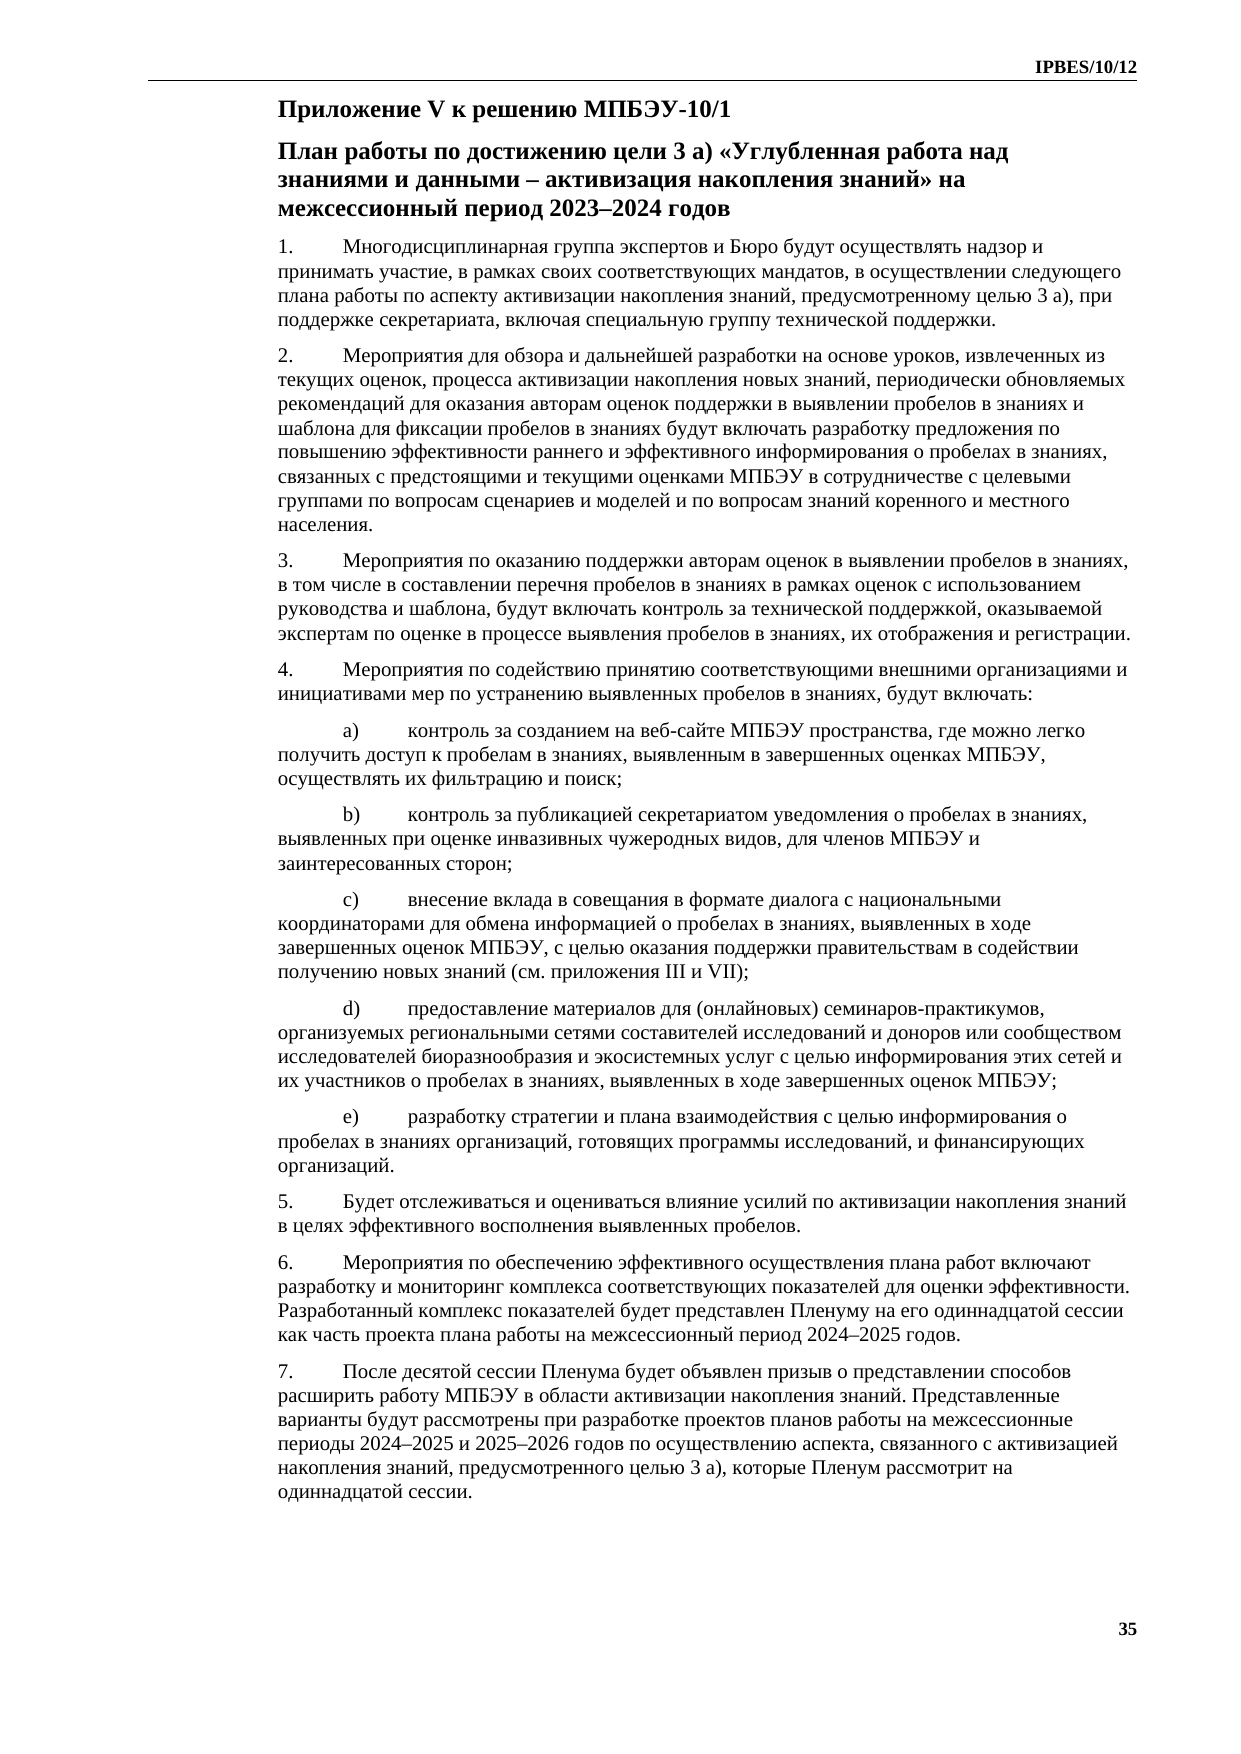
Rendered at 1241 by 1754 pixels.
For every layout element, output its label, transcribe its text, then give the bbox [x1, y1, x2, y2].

list Мероприятия по оказанию поддержки авторам оценок в выявлении пробелов в знаниях, в том числе в составлении перечня пробелов в знаниях в рамках оценок с использованием руководства и шаблона, будут включать контроль за технической поддержкой, оказываемой экспертам по оценке в процессе выявления пробелов в знаниях, их отображения и регистрации. [278, 548, 1137, 644]
list Мероприятия по содействию принятию соответствующими внешними организациями и инициативами мер по устранению выявленных пробелов в знаниях, будут включать: [278, 657, 1137, 705]
list контроль за созданием на веб-сайте МПБЭУ пространства, где можно легко получить доступ к пробелам в знаниях, выявленным в завершенных оценках МПБЭУ, осуществлять их фильтрацию и поиск; [278, 718, 1137, 790]
list предоставление материалов для (онлайновых) семинаров-практикумов, организуемых региональными сетями составителей исследований и доноров или сообществом исследователей биоразнообразия и экосистемных услуг с целью информирования этих сетей и их участников о пробелах в знаниях, выявленных в ходе завершенных оценок МПБЭУ; [278, 996, 1137, 1092]
list внесение вклада в совещания в формате диалога с национальными координаторами для обмена информацией о пробелах в знаниях, выявленных в ходе завершенных оценок МПБЭУ, с целью оказания поддержки правительствам в содействии получению новых знаний (см. приложения III и VII); [278, 887, 1137, 983]
list Многодисциплинарная группа экспертов и Бюро будут осуществлять надзор и принимать участие, в рамках своих соответствующих мандатов, в осуществлении следующего плана работы по аспекту активизации накопления знаний, предусмотренному целью 3 a), при поддержке секретариата, включая специальную группу технической поддержки. [278, 234, 1137, 331]
list контроль за публикацией секретариатом уведомления о пробелах в знаниях, выявленных при оценке инвазивных чужеродных видов, для членов МПБЭУ и заинтересованных сторон; [278, 802, 1137, 874]
list После десятой сессии Пленума будет объявлен призыв о представлении способов расширить работу МПБЭУ в области активизации накопления знаний. Представленные варианты будут рассмотрены при разработке проектов планов работы на межсессионные периоды 2024–2025 и 2025–2026 годов по осуществлению аспекта, связанного с активизацией накопления знаний, предусмотренного целью 3 a), которые Пленум рассмотрит на одиннадцатой сессии. [278, 1358, 1137, 1503]
list Будет отслеживаться и оцениваться влияние усилий по активизации накопления знаний в целях эффективного восполнения выявленных пробелов. [278, 1189, 1137, 1237]
list Мероприятия по обеспечению эффективного осуществления плана работ включают разработку и мониторинг комплекса соответствующих показателей для оценки эффективности. Разработанный комплекс показателей будет представлен Пленуму на его одиннадцатой сессии как часть проекта плана работы на межсессионный период 2024–2025 годов. [278, 1250, 1137, 1346]
text План работы по достижению цели 3 a) «Углубленная работа над знаниями и данными – активизация накопления знаний» на межсессионный период 2023–2024 годов [278, 136, 1107, 222]
list Мероприятия для обзора и дальнейшей разработки на основе уроков, извлеченных из текущих оценок, процесса активизации накопления новых знаний, периодически обновляемых рекомендаций для оказания авторам оценок поддержки в выявлении пробелов в знаниях и шаблона для фиксации пробелов в знаниях будут включать разработку предложения по повышению эффективности раннего и эффективного информирования о пробелах в знаниях, связанных с предстоящими и текущими оценками МПБЭУ в сотрудничестве с целевыми группами по вопросам сценариев и моделей и по вопросам знаний коренного и местного населения. [278, 343, 1137, 536]
text Приложение V к решению МПБЭУ-10/1 [278, 94, 1107, 123]
list разработку стратегии и плана взаимодействия с целью информирования о пробелах в знаниях организаций, готовящих программы исследований, и финансирующих организаций. [278, 1104, 1137, 1177]
